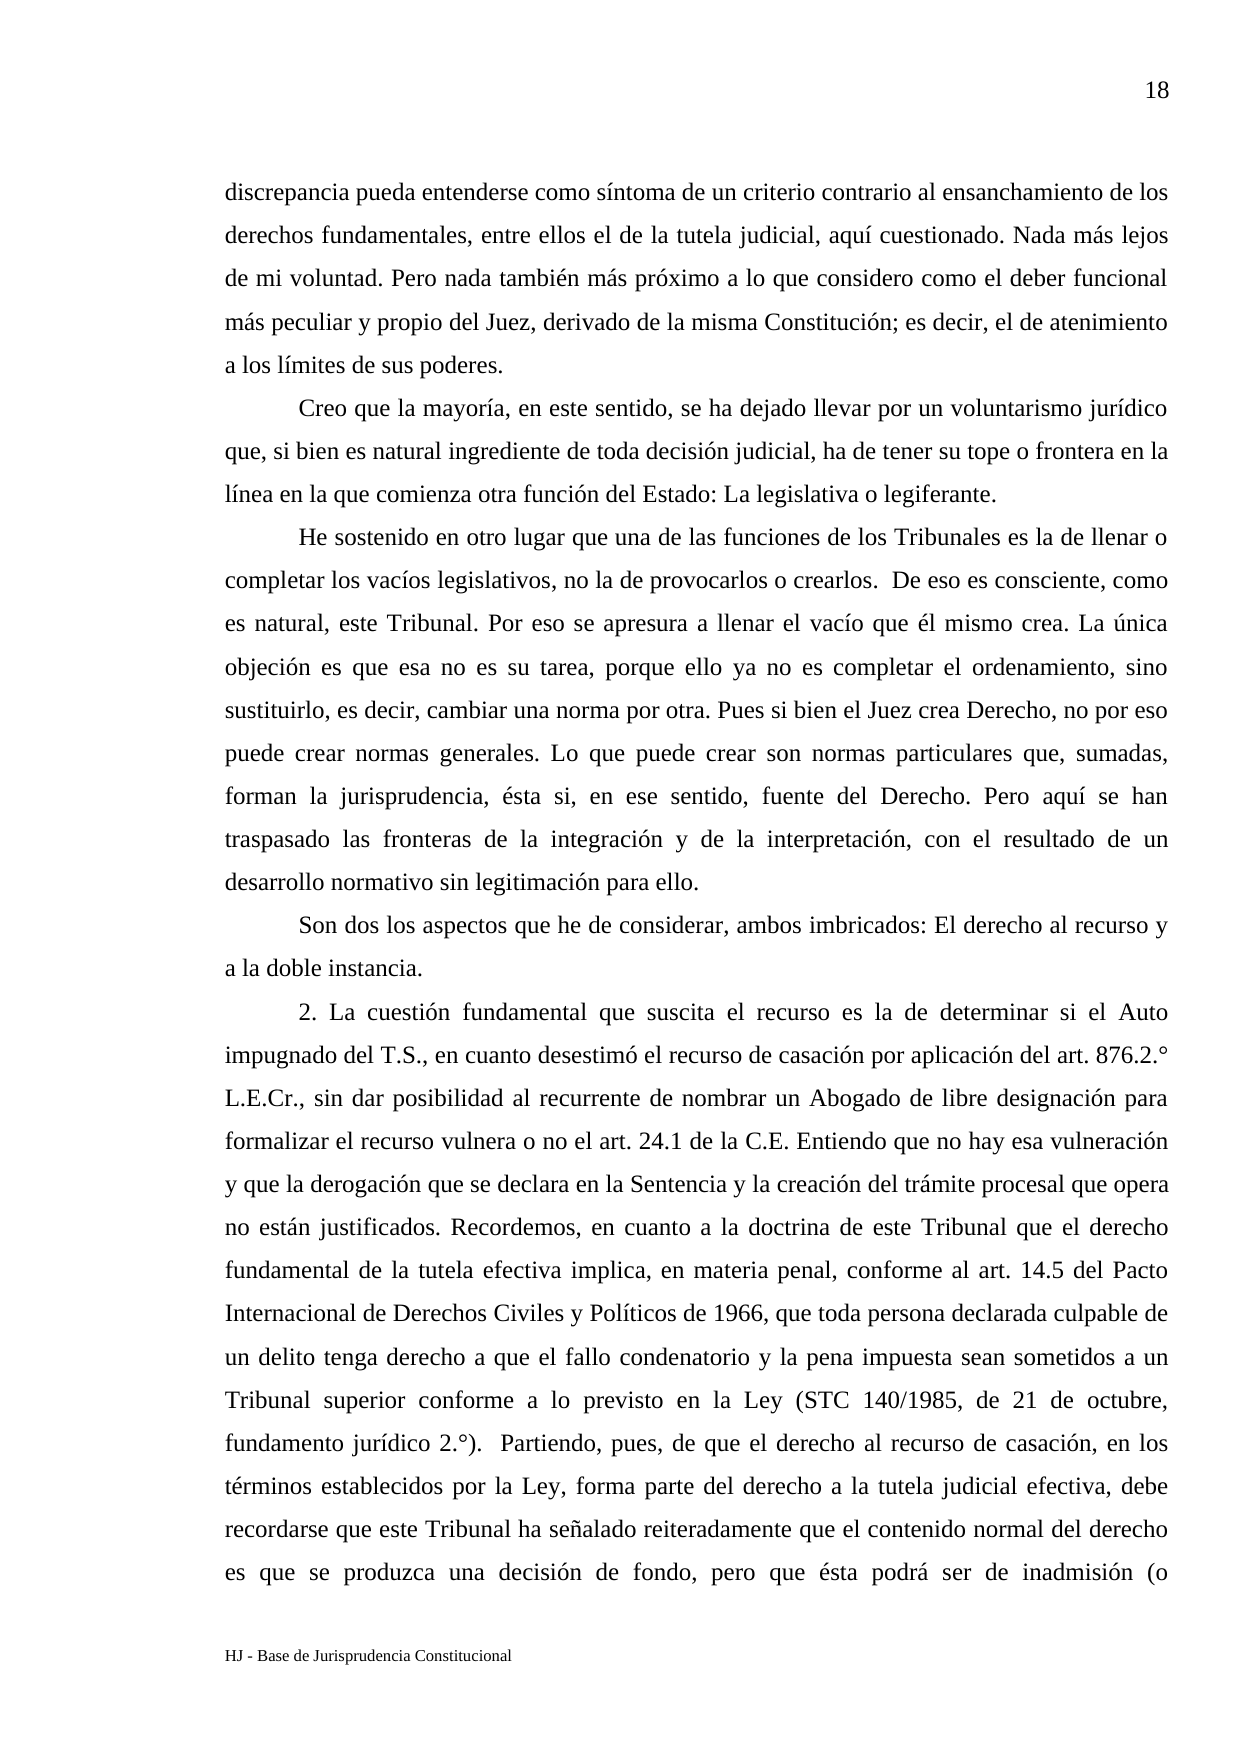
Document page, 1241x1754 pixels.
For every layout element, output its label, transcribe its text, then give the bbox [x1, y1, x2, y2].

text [224, 997, 1169, 1586]
text He sostenido en otro lugar que una de las funciones de los Tribunales es la de llenar o completar los vacíos legislativos, no la de provocarlos o crearlos. De eso es consciente, como es natural, este Tribunal. Por eso se apresura a llenar el vacío que él mismo crea. La única objeción es que esa no es su tarea, porque ello ya no es completar el ordenamiento, sino sustituirlo, es decir, cambiar una norma por otra. Pues si bien el Juez crea Derecho, no por eso puede crear normas generales. Lo que puede crear son normas particulares que, sumadas, forman la jurisprudencia, ésta si, en ese sentido, fuente del Derecho. Pero aquí se han traspasado las fronteras de la integración y de la interpretación, con el resultado de un desarrollo normativo sin legitimación para ello. [224, 522, 1169, 896]
text Creo que la mayoría, en este sentido, se ha dejado llevar por un voluntarismo jurídico que, si bien es natural ingrediente de toda decisión judicial, ha de tener su tope o frontera en la línea en la que comienza otra función del Estado: La legislativa o legiferante. [224, 393, 1169, 508]
text Son dos los aspectos que he de considerar, ambos imbricados: El derecho al recurso y a la doble instancia. [224, 910, 1169, 982]
